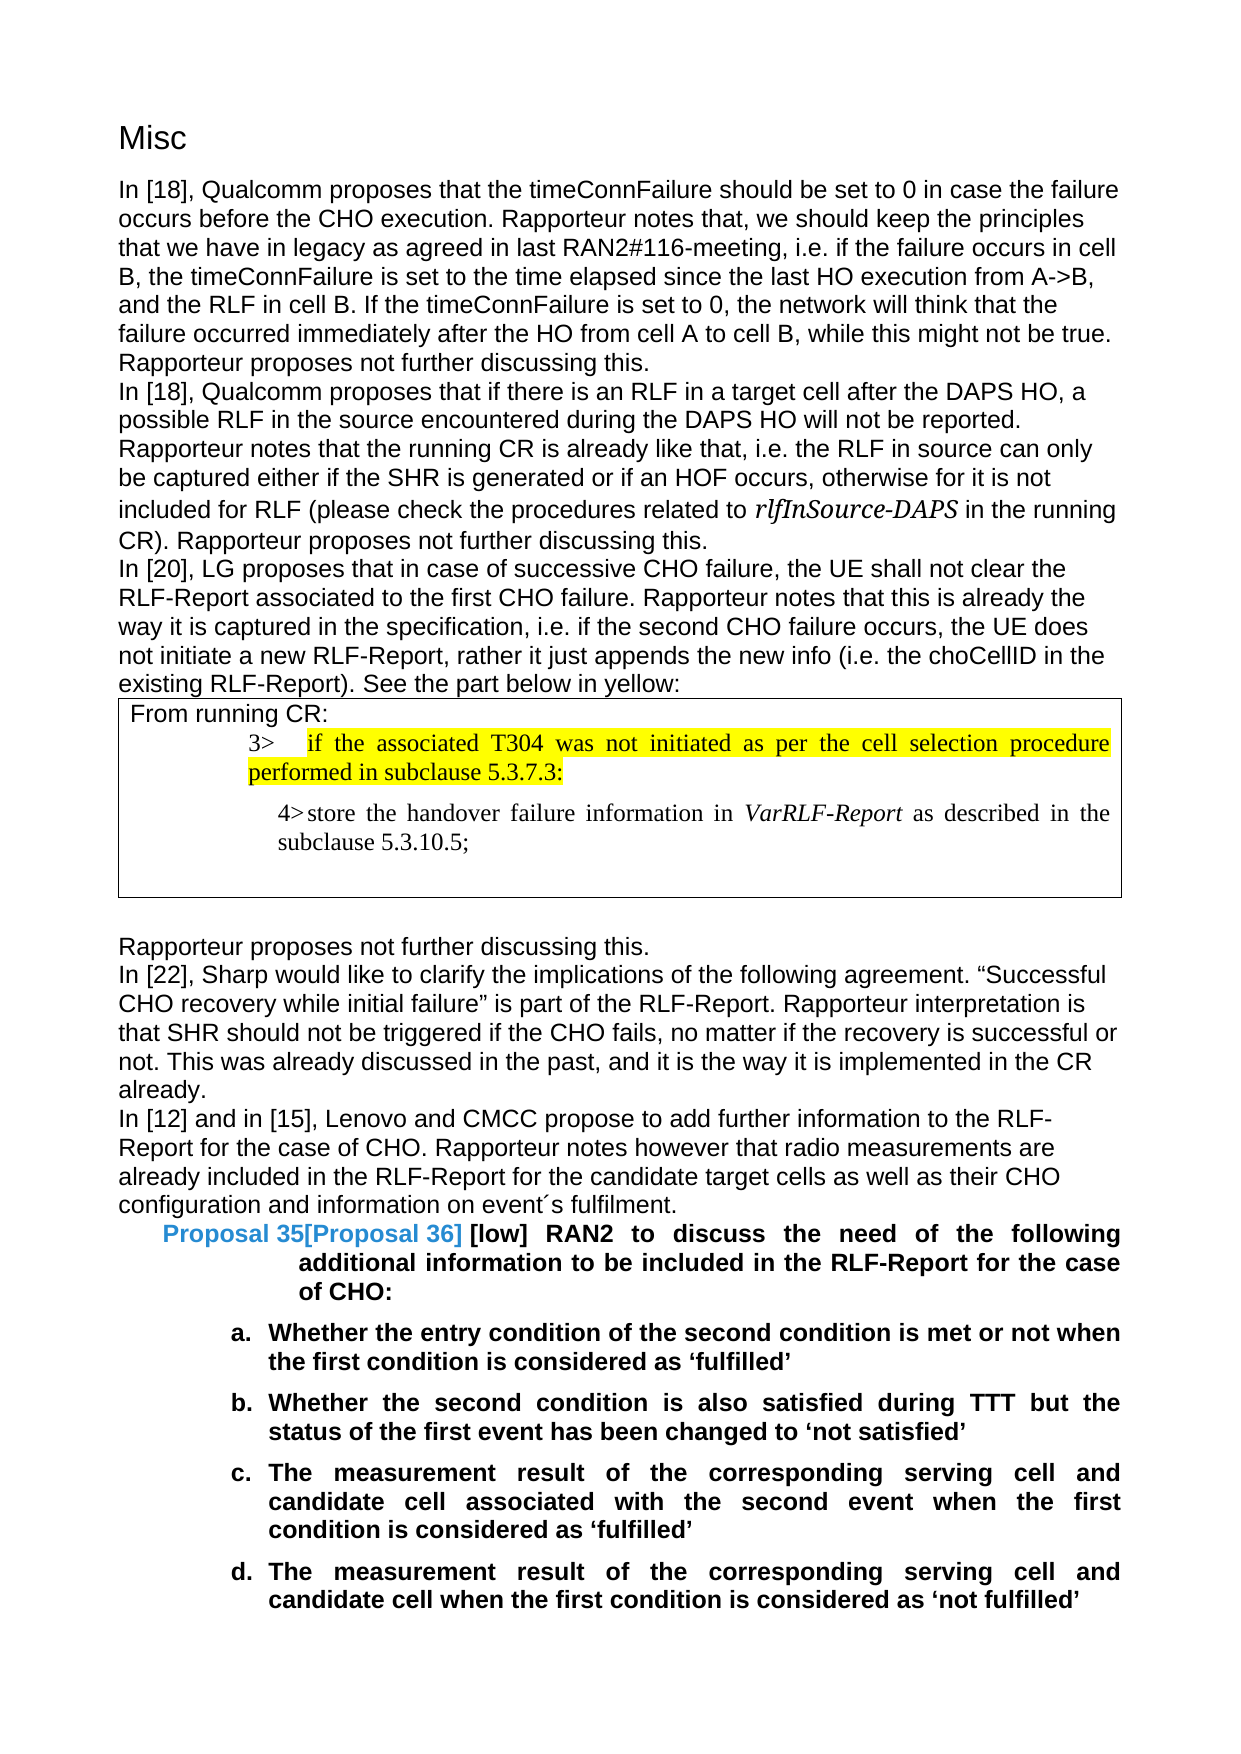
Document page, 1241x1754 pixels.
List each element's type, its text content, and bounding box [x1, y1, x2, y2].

list The measurement result of the corresponding serving cell and candidate cell associated with the second event when the first condition is considered as ‘fulfilled’ [231, 1458, 1122, 1544]
text In [18], Qualcomm proposes that the timeConnFailure should be set to 0 in case the failure occurs before the CHO execution. Rapporteur notes that, we should keep the principles that we have in legacy as agreed in last RAN2#116-meeting, i.e. if the failure occurs in cell B, the timeConnFailure is set to the time elapsed since the last HO execution from A->B, and the RLF in cell B. If the timeConnFailure is set to 0, the network will think that the failure occurred immediately after the HO from cell A to cell B, while this might not be true. Rapporteur proposes not further discussing this. [118, 175, 1122, 377]
list Whether the entry condition of the second condition is met or not when the first condition is considered as ‘fulfilled’ [231, 1318, 1122, 1376]
subtitle Misc [118, 118, 1122, 157]
list The measurement result of the corresponding serving cell and candidate cell when the first condition is considered as ‘not fulfilled’ [231, 1557, 1122, 1614]
text In [18], Qualcomm proposes that if there is an RLF in a target cell after the DAPS HO, a possible RLF in the source encountered during the DAPS HO will not be reported. Rapporteur notes that the running CR is already like that, i.e. the RLF in source can only be captured either if the SHR is generated or if an HOF occurs, otherwise for it is not included for RLF (please check the procedures related to rlfInSource-DAPS in the running CR). Rapporteur proposes not further discussing this. [118, 377, 1122, 554]
list Whether the second condition is also satisfied during TTT but the status of the first event has been changed to ‘not satisfied’ [231, 1388, 1122, 1446]
text [low] RAN2 to discuss the need of the following additional information to be included in the RLF-Report for the case of CHO: [162, 1219, 1122, 1306]
table_header From running CR: 3> if the associated T304 was not initiated as per the cell selection procedure performed in subclause 5.3.7.3: 4> store the handover failure information in VarRLF-Report as described in the subclause 5.3.10.5; [119, 699, 1121, 897]
text In [22], Sharp would like to clarify the implications of the following agreement. “Successful CHO recovery while initial failure” is part of the RLF-Report. Rapporteur interpretation is that SHR should not be triggered if the CHO fails, no matter if the recovery is successful or not. This was already discussed in the past, and it is the way it is implemented in the CR already. [118, 961, 1122, 1104]
text Rapporteur proposes not further discussing this. [118, 932, 1122, 961]
text In [12] and in [15], Lenovo and CMCC propose to add further information to the RLF-Report for the case of CHO. Rapporteur notes however that radio measurements are already included in the RLF-Report for the candidate target cells as well as their CHO configuration and information on event´s fulfilment. [118, 1104, 1122, 1219]
text In [20], LG proposes that in case of successive CHO failure, the UE shall not clear the RLF-Report associated to the first CHO failure. Rapporteur notes that this is already the way it is captured in the specification, i.e. if the second CHO failure occurs, the UE does not initiate a new RLF-Report, rather it just appends the new info (i.e. the choCellID in the existing RLF-Report). See the part below in yellow: [118, 554, 1122, 698]
